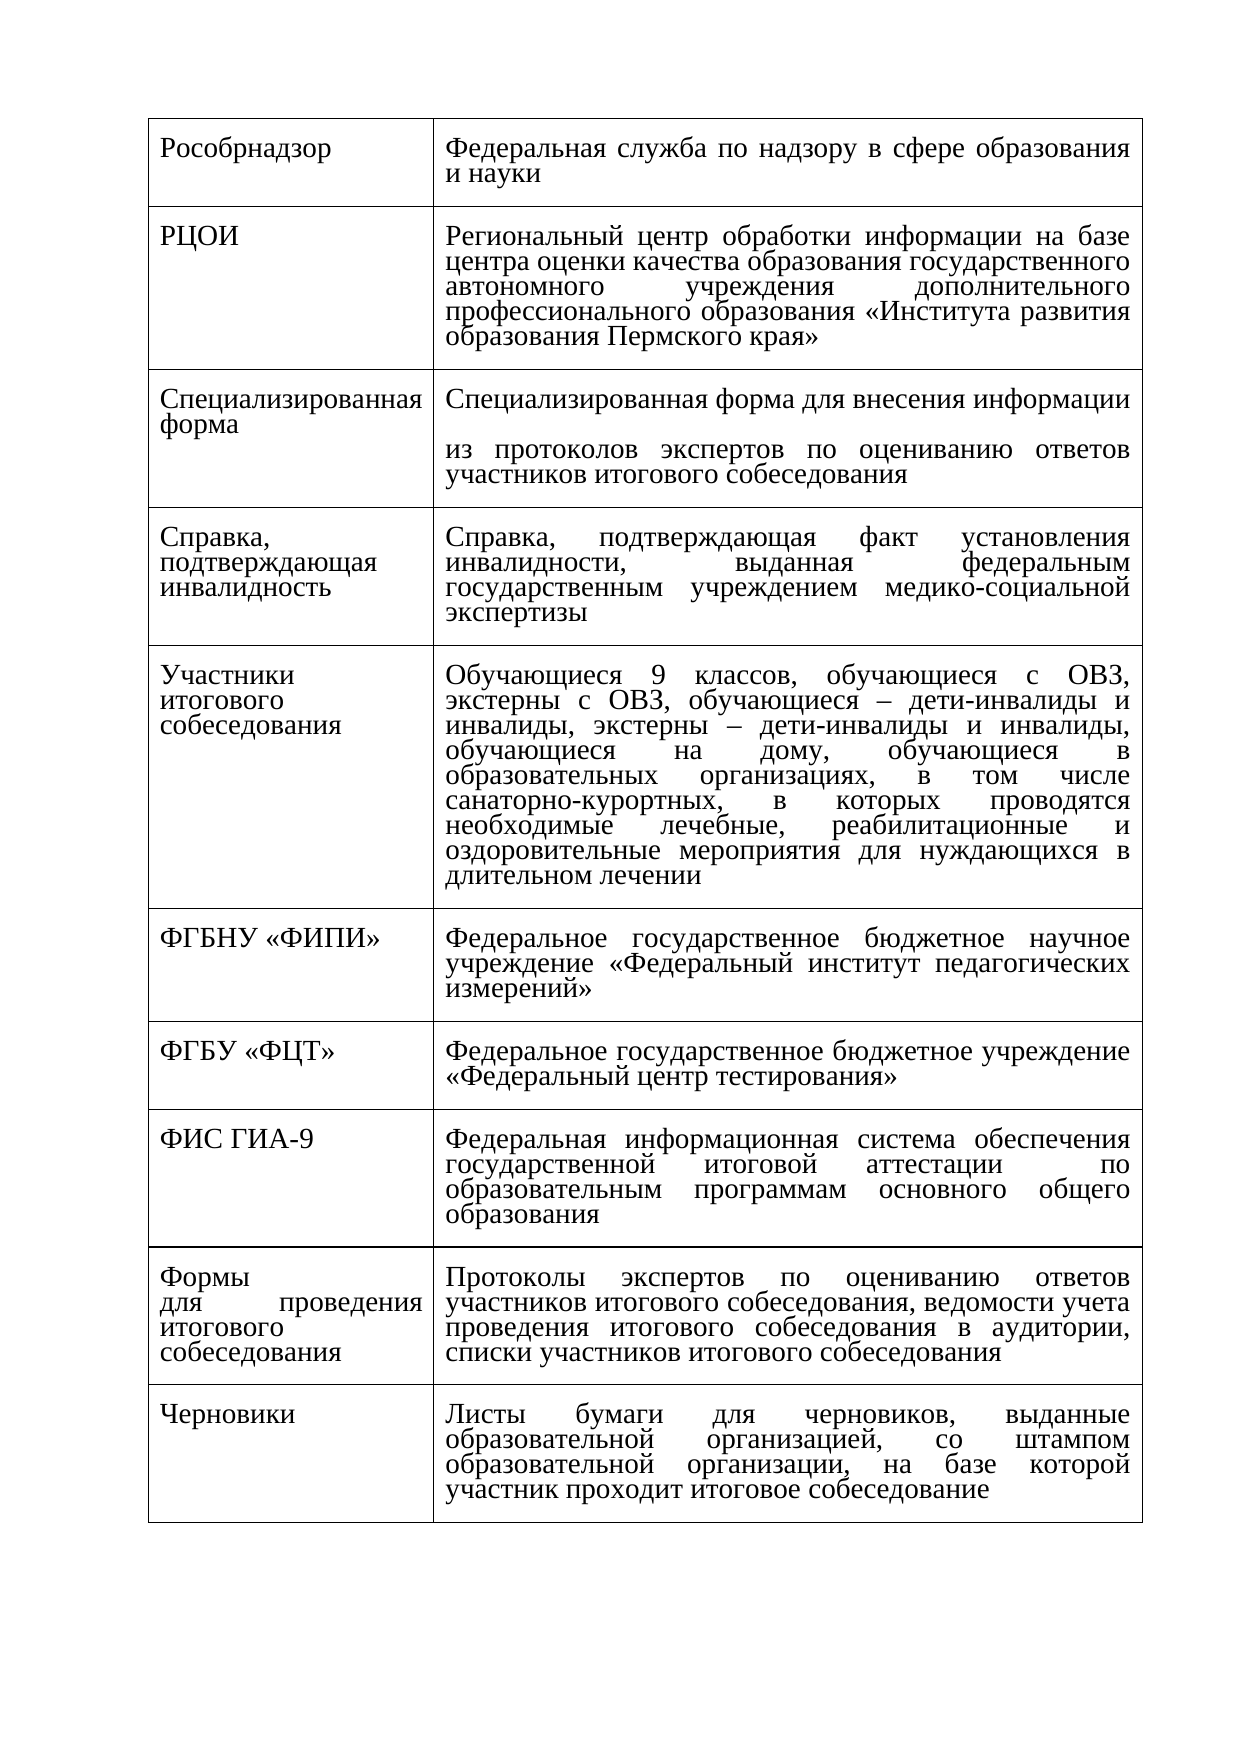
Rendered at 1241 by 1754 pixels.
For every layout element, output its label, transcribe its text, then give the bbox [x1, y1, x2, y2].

table_cell Федеральное государственное бюджетное учреждение «Федеральный центр тестирования» [434, 1022, 1142, 1108]
table_cell Справка, подтверждающая инвалидность [149, 508, 433, 645]
table_cell Федеральное государственное бюджетное научное учреждение «Федеральный институт педагогических измерений» [434, 909, 1142, 1021]
table_cell Протоколы экспертов по оцениванию ответов участников итогового собеседования, ведомости учета проведения итогового собеседования в аудитории, списки участников итогового собеседования [434, 1248, 1142, 1384]
table_cell Черновики [149, 1385, 433, 1522]
table_cell Рособрнадзор [149, 119, 433, 206]
table_cell ФГБУ «ФЦТ» [149, 1022, 433, 1108]
table_cell ФИС ГИА-9 [149, 1110, 433, 1246]
table_cell РЦОИ [149, 207, 433, 369]
table_cell Региональный центр обработки информации на базе центра оценки качества образования государственного автономного учреждения дополнительного профессионального образования «Института развития образования Пермского края» [434, 207, 1142, 369]
table_cell Специализированная форма [149, 370, 433, 507]
table_cell Специализированная форма для внесения информации из протоколов экспертов по оцениванию ответов участников итогового собеседования [434, 370, 1142, 507]
table_cell Формы для проведения итогового собеседования [149, 1248, 433, 1384]
table_cell Федеральная информационная система обеспечения государственной итоговой аттестации по образовательным программам основного общего образования [434, 1110, 1142, 1246]
table_cell Участники итогового собеседования [149, 646, 433, 908]
table_cell ФГБНУ «ФИПИ» [149, 909, 433, 1021]
table_cell Федеральная служба по надзору в сфере образования и науки [434, 119, 1142, 206]
table_cell Листы бумаги для черновиков, выданные образовательной организацией, со штампом образовательной организации, на базе которой участник проходит итоговое собеседование [434, 1385, 1142, 1522]
table_cell Справка, подтверждающая факт установления инвалидности, выданная федеральным государственным учреждением медико-социальной экспертизы [434, 508, 1142, 645]
table_cell Обучающиеся 9 классов, обучающиеся с ОВЗ, экстерны с ОВЗ, обучающиеся – дети-инвалиды и инвалиды, экстерны – дети-инвалиды и инвалиды, обучающиеся на дому, обучающиеся в образовательных организациях, в том числе санаторно-курортных, в которых проводятся необходимые лечебные, реабилитационные и оздоровительные мероприятия для нуждающихся в длительном лечении [434, 646, 1142, 908]
